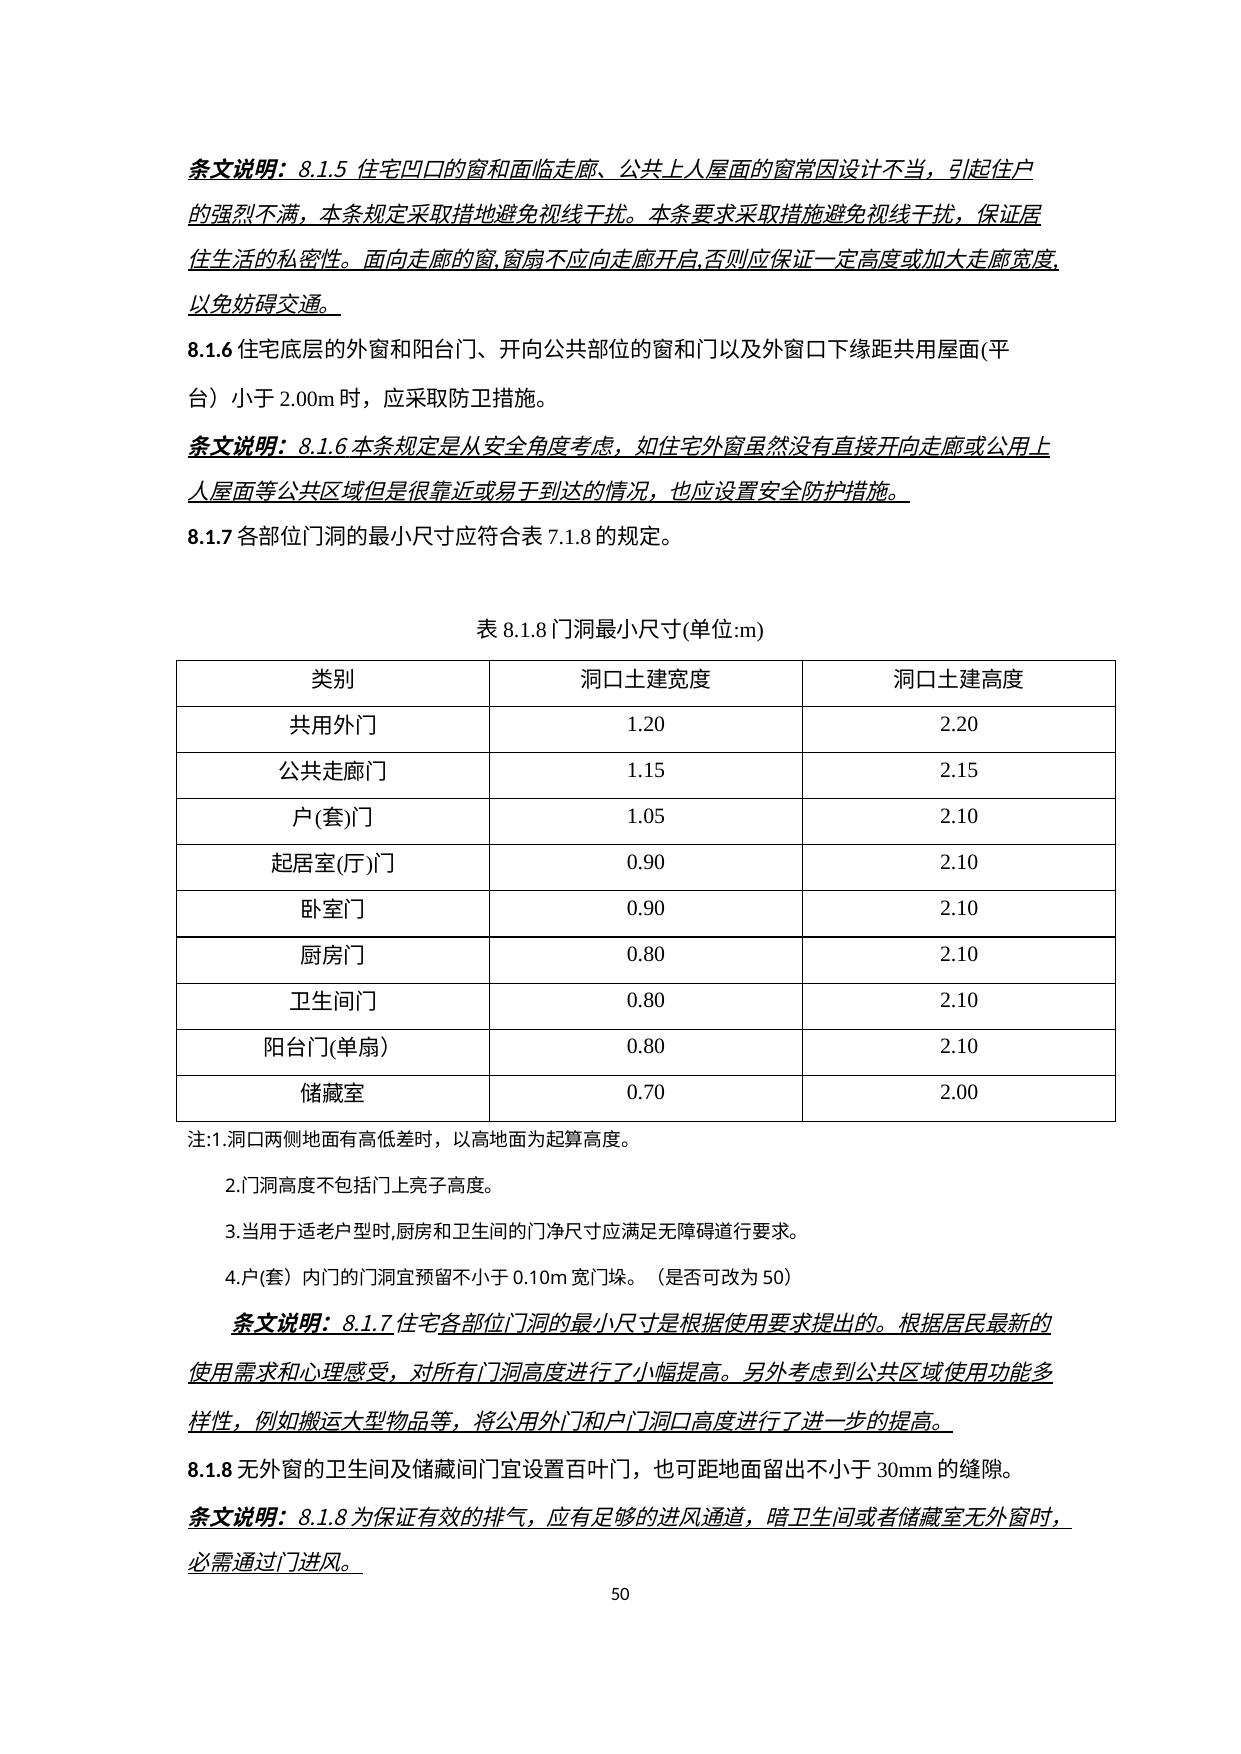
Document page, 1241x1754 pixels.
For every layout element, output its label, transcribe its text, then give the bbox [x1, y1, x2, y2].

text 8.1.8 无外窗的卫生间及储藏间门宜设置百叶门，也可距地面留出不小于 30mm的缝隙。 [187, 1452, 1053, 1484]
table_header 洞口土建高度 [803, 661, 1115, 706]
table_cell 0.80 [490, 984, 802, 1028]
text 注:1.洞口两侧地面有高低差时，以高地面为起算高度。 [187, 1122, 1053, 1154]
table_cell 卫生间门 [177, 984, 489, 1028]
text 8.1.6住宅底层的外窗和阳台门、开向公共部位的窗和门以及外窗口下缘距共用屋面(平台）小于2.00m时，应采取防卫措施。 [187, 331, 1053, 413]
table_cell 2.10 [803, 1030, 1115, 1074]
text 表8.1.8门洞最小尺寸(单位:m) [187, 612, 1053, 644]
table_cell 0.90 [490, 845, 802, 890]
text 条文说明：8.1.7住宅各部位门洞的最小尺寸是根据使用要求提出的。根据居民最新的使用需求和心理感受，对所有门洞高度进行了小幅提高。另外考虑到公共区域使用功能多样性，例如搬运大型物品等，将公用外门和户门洞口高度进行了进一步的提高。 [187, 1383, 1053, 1436]
table_header 洞口土建宽度 [490, 661, 802, 706]
table_cell 卧室门 [177, 891, 489, 936]
text 3.当用于适老户型时,厨房和卫生间的门净尺寸应满足无障碍道行要求。 [187, 1214, 1053, 1246]
table_cell 储藏室 [177, 1076, 489, 1121]
text 条文说明：8.1.6本条规定是从安全角度考虑，如住宅外窗虽然没有直接开向走廊或公用上人屋面等公共区域但是很靠近或易于到达的情况，也应设置安全防护措施。 [187, 428, 1053, 506]
table_cell 2.10 [803, 984, 1115, 1028]
table_cell 0.80 [490, 1030, 802, 1074]
text 4.户(套）内门的门洞宜预留不小于0.10m宽门垛。（是否可改为50） [187, 1260, 1053, 1292]
table_cell 厨房门 [177, 938, 489, 982]
text 条文说明：8.1.5 住宅凹口的窗和面临走廊、公共上人屋面的窗常因设计不当，引起住户的强烈不满，本条规定采取措地避免视线干扰。本条要求采取措施避免视线干扰，保证居住生活的私密性。面向走廊的窗,窗扇不应向走廊开启,否则应保证一定高度或加大走廊宽度,以免妨碍交通。 [187, 151, 1053, 269]
text 条文说明：8.1.8为保证有效的排气，应有足够的进风通道，暗卫生间或者储藏室无外窗时，必需通过门进风。 [187, 1500, 1053, 1528]
table_cell 2.00 [803, 1076, 1115, 1121]
table_cell 户(套)门 [177, 799, 489, 844]
text 条文说明：8.1.5 住宅凹口的窗和面临走廊、公共上人屋面的窗常因设计不当，引起住户的强烈不满，本条规定采取措地避免视线干扰。本条要求采取措施避免视线干扰，保证居住生活的私密性。面向走廊的窗,窗扇不应向走廊开启,否则应保证一定高度或加大走廊宽度,以免妨碍交通。 [187, 270, 1053, 319]
table_cell 2.10 [803, 845, 1115, 890]
table_cell 2.10 [803, 891, 1115, 936]
table_cell 公共走廊门 [177, 753, 489, 798]
table_cell 2.15 [803, 753, 1115, 798]
text 8.1.7各部位门洞的最小尺寸应符合表7.1.8的规定。 [187, 518, 1053, 551]
table_cell 共用外门 [177, 707, 489, 752]
text 条文说明：8.1.8为保证有效的排气，应有足够的进风通道，暗卫生间或者储藏室无外窗时，必需通过门进风。 [187, 1529, 1053, 1577]
table_header 类别 [177, 661, 489, 706]
table_cell 1.15 [490, 753, 802, 798]
table_cell 2.10 [803, 938, 1115, 982]
table_cell 1.20 [490, 707, 802, 752]
table_cell 2.10 [803, 799, 1115, 844]
text 2.门洞高度不包括门上亮子高度。 [187, 1168, 1053, 1200]
table_cell 1.05 [490, 799, 802, 844]
table_cell 2.20 [803, 707, 1115, 752]
table_cell 阳台门(单扇） [177, 1030, 489, 1074]
table_cell 起居室(厅)门 [177, 845, 489, 890]
table_cell 0.90 [490, 891, 802, 936]
table_cell 0.80 [490, 938, 802, 982]
table_cell 0.70 [490, 1076, 802, 1121]
text 条文说明：8.1.7住宅各部位门洞的最小尺寸是根据使用要求提出的。根据居民最新的使用需求和心理感受，对所有门洞高度进行了小幅提高。另外考虑到公共区域使用功能多样性，例如搬运大型物品等，将公用外门和户门洞口高度进行了进一步的提高。 [187, 1306, 1053, 1382]
